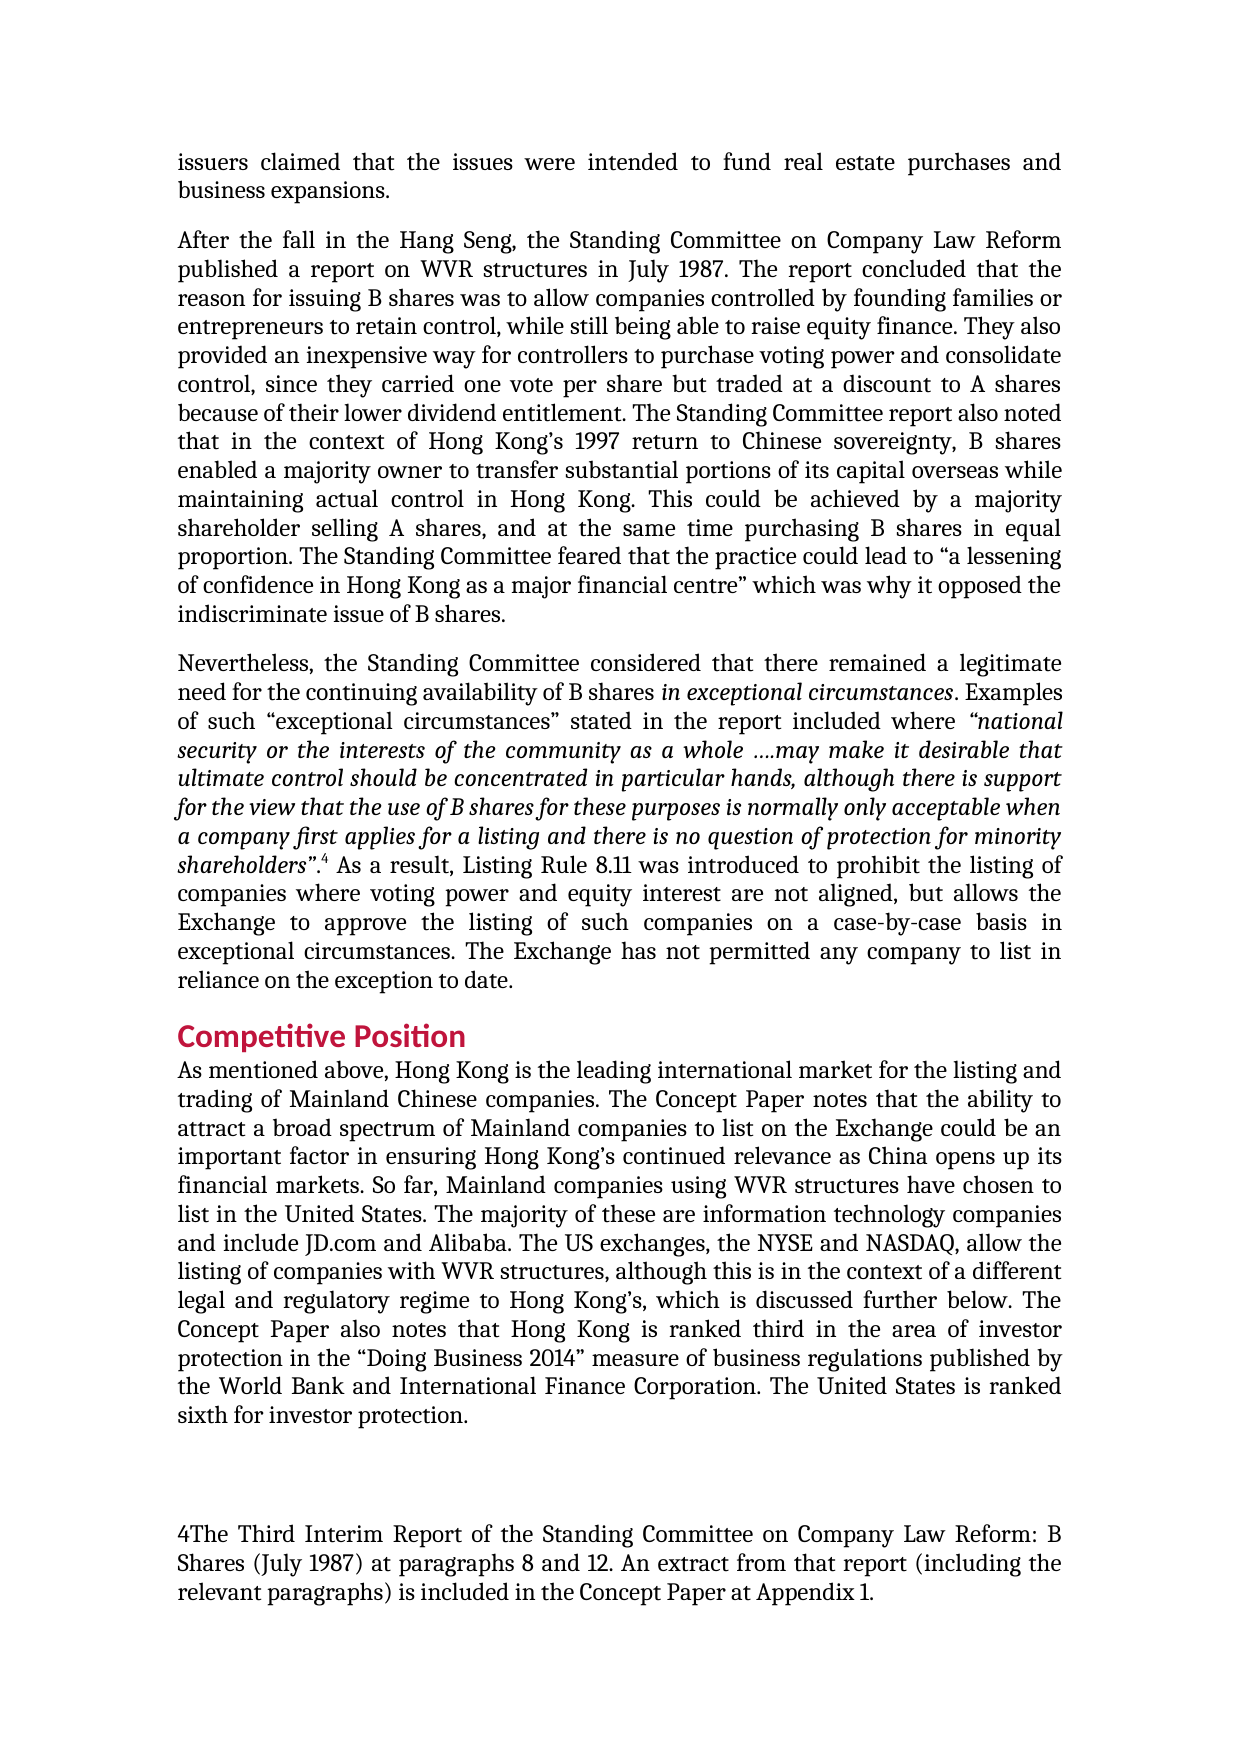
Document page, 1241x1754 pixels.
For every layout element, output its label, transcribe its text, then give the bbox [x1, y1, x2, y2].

subtitle Competitive Position [177, 1015, 1063, 1056]
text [177, 148, 1063, 205]
text Nevertheless, the Standing Committee considered that there remained a legitimate need for the continuing availability of B shares in exceptional circumstances. Examples of such “exceptional circumstances” stated in the report included where “national security or the interests of the community as a whole ….may make it desirable that ultimate control should be concentrated in particular hands, although there is support for the view that the use of B shares for these purposes is normally only acceptable when a company first applies for a listing and there is no question of protection for minority shareholders”. As a result, Listing Rule 8.11 was introduced to prohibit the listing of companies where voting power and equity interest are not aligned, but allows the Exchange to approve the listing of such companies on a case-by-case basis in exceptional circumstances. The Exchange has not permitted any company to list in reliance on the exception to date. [177, 649, 1063, 994]
text As mentioned above, Hong Kong is the leading international market for the listing and trading of Mainland Chinese companies. The Concept Paper notes that the ability to attract a broad spectrum of Mainland companies to list on the Exchange could be an important factor in ensuring Hong Kong’s continued relevance as China opens up its financial markets. So far, Mainland companies using WVR structures have chosen to list in the United States. The majority of these are information technology companies and include JD.com and Alibaba. The US exchanges, the NYSE and NASDAQ, allow the listing of companies with WVR structures, although this is in the context of a different legal and regulatory regime to Hong Kong’s, which is discussed further below. The Concept Paper also notes that Hong Kong is ranked third in the area of investor protection in the “Doing Business 2014” measure of business regulations published by the World Bank and International Finance Corporation. The United States is ranked sixth for investor protection. [177, 1056, 1063, 1430]
text After the fall in the Hang Seng, the Standing Committee on Company Law Reform published a report on WVR structures in July 1987. The report concluded that the reason for issuing B shares was to allow companies controlled by founding families or entrepreneurs to retain control, while still being able to raise equity finance. They also provided an inexpensive way for controllers to purchase voting power and consolidate control, since they carried one vote per share but traded at a discount to A shares because of their lower dividend entitlement. The Standing Committee report also noted that in the context of Hong Kong’s 1997 return to Chinese sovereignty, B shares enabled a majority owner to transfer substantial portions of its capital overseas while maintaining actual control in Hong Kong. This could be achieved by a majority shareholder selling A shares, and at the same time purchasing B shares in equal proportion. The Standing Committee feared that the practice could lead to “a lessening of confidence in Hong Kong as a major financial centre” which was why it opposed the indiscriminate issue of B shares. [177, 226, 1063, 628]
